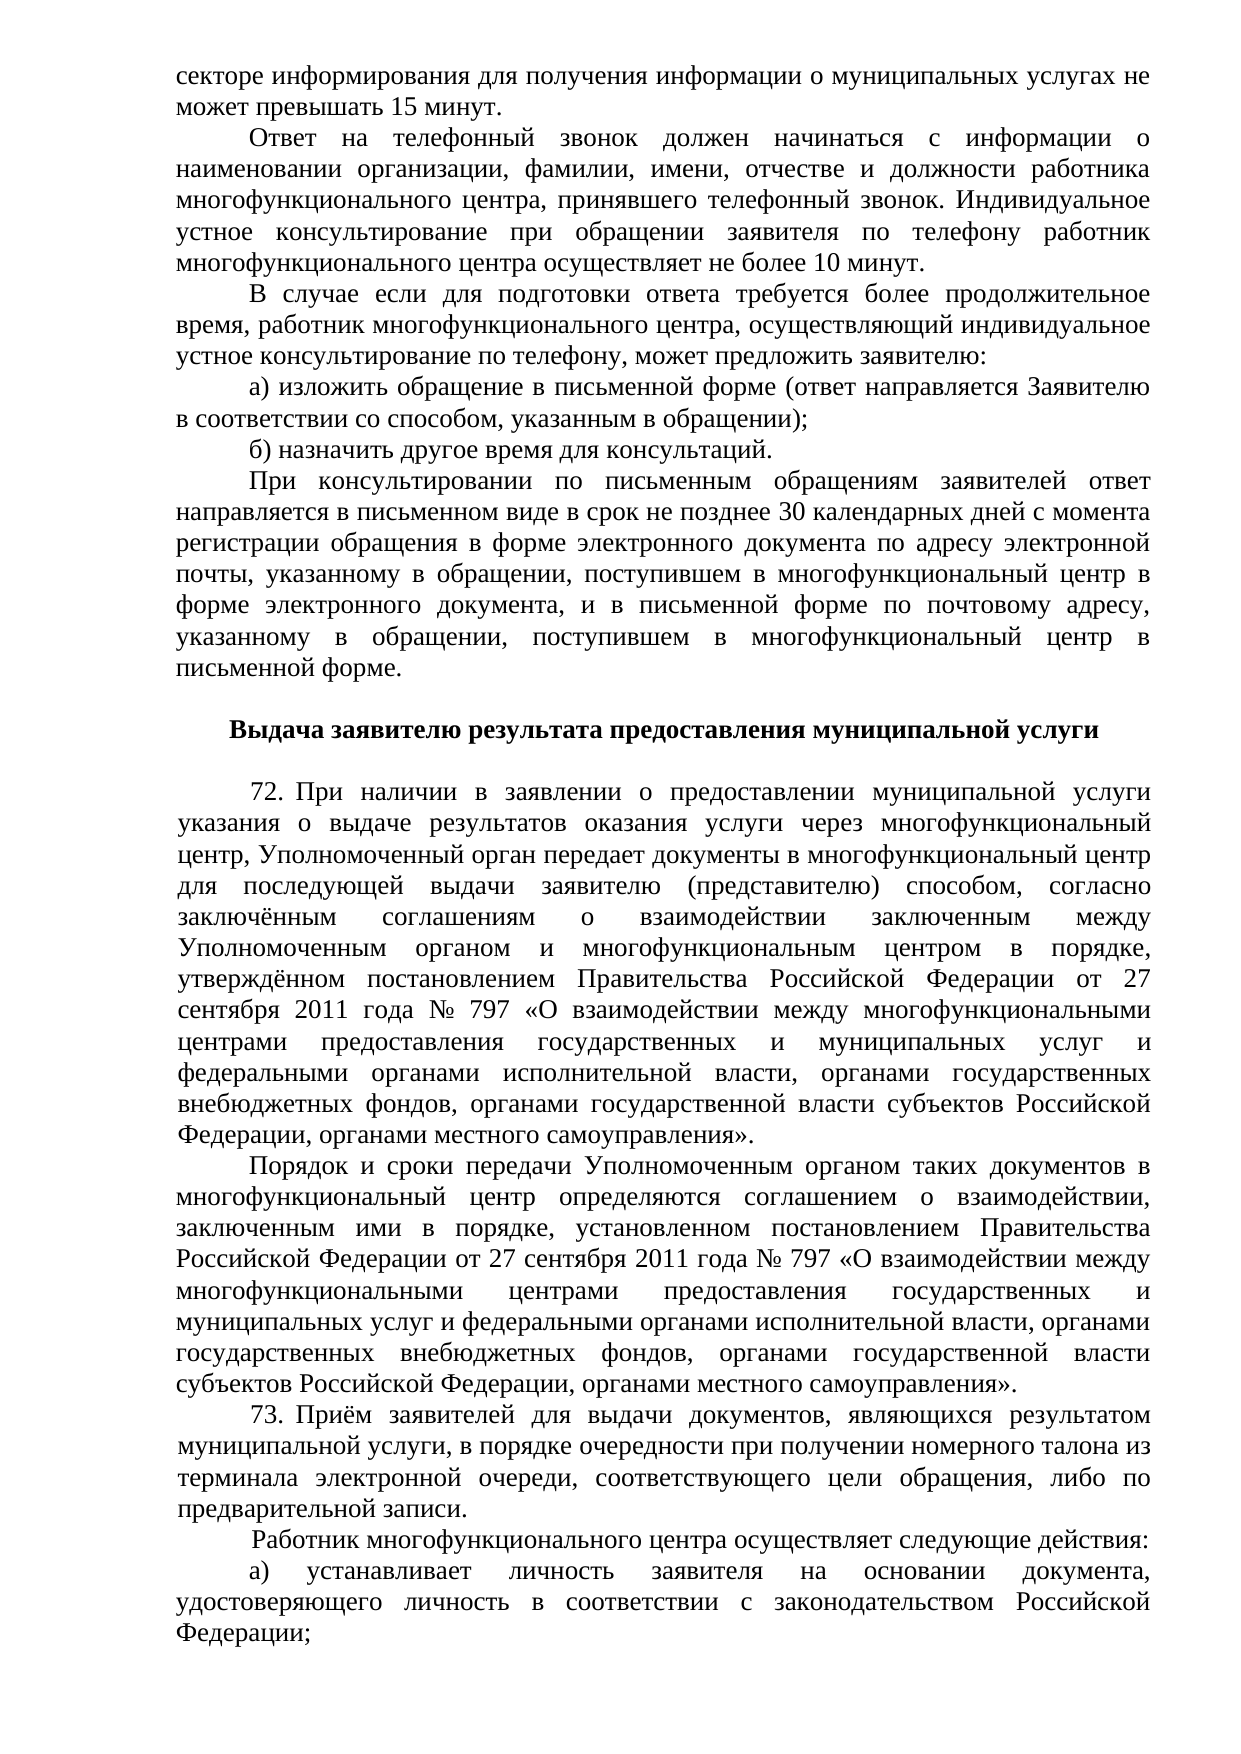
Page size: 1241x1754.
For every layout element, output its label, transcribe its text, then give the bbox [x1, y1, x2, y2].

text б) назначить другое время для консультаций. [176, 433, 1152, 464]
list При наличии в заявлении о предоставлении муниципальной услуги указания о выдаче результатов оказания услуги через многофункциональный центр, Уполномоченный орган передает документы в многофункциональный центр для последующей выдачи заявителю (представителю) способом, согласно заключённым соглашениям о взаимодействии заключенным между Уполномоченным органом и многофункциональным центром в порядке, утверждённом постановлением Правительства Российской Федерации от 27 сентября 2011 года № 797 «О взаимодействии между многофункциональными центрами предоставления государственных и муниципальных услуг и федеральными органами исполнительной власти, органами государственных внебюджетных фондов, органами государственной власти субъектов Российской Федерации, органами местного самоуправления». [177, 775, 1152, 1149]
text Выдача заявителю результата предоставления муниципальной услуги [177, 713, 1152, 744]
text Ответ на телефонный звонок должен начинаться с информации о наименовании организации, фамилии, имени, отчестве и должности работника многофункционального центра, принявшего телефонный звонок. Индивидуальное устное консультирование при обращении заявителя по телефону работник многофункционального центра осуществляет не более 10 минут. [176, 121, 1152, 277]
text Порядок и сроки передачи Уполномоченным органом таких документов в многофункциональный центр определяются соглашением о взаимодействии, заключенным ими в порядке, установленном постановлением Правительства Российской Федерации от 27 сентября 2011 года № 797 «О взаимодействии между многофункциональными центрами предоставления государственных и муниципальных услуг и федеральными органами исполнительной власти, органами государственных внебюджетных фондов, органами государственной власти субъектов Российской Федерации, органами местного самоуправления». [176, 1149, 1152, 1398]
text а) изложить обращение в письменной форме (ответ направляется Заявителю в соответствии со способом, указанным в обращении); [176, 371, 1152, 433]
text Работник многофункционального центра осуществляет следующие действия: [251, 1523, 1152, 1554]
text В случае если для подготовки ответа требуется более продолжительное время, работник многофункционального центра, осуществляющий индивидуальное устное консультирование по телефону, может предложить заявителю: [176, 277, 1152, 371]
text При консультировании по письменным обращениям заявителей ответ направляется в письменном виде в срок не позднее 30 календарных дней с момента регистрации обращения в форме электронного документа по адресу электронной почты, указанному в обращении, поступившем в многофункциональный центр в форме электронного документа, и в письменной форме по почтовому адресу, указанному в обращении, поступившем в многофункциональный центр в письменной форме. [176, 464, 1152, 682]
list Приём заявителей для выдачи документов, являющихся результатом муниципальной услуги, в порядке очередности при получении номерного талона из терминала электронной очереди, соответствующего цели обращения, либо по предварительной записи. [177, 1398, 1152, 1523]
text а) устанавливает личность заявителя на основании документа, удостоверяющего личность в соответствии с законодательством Российской Федерации; [176, 1554, 1152, 1647]
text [176, 59, 1152, 121]
